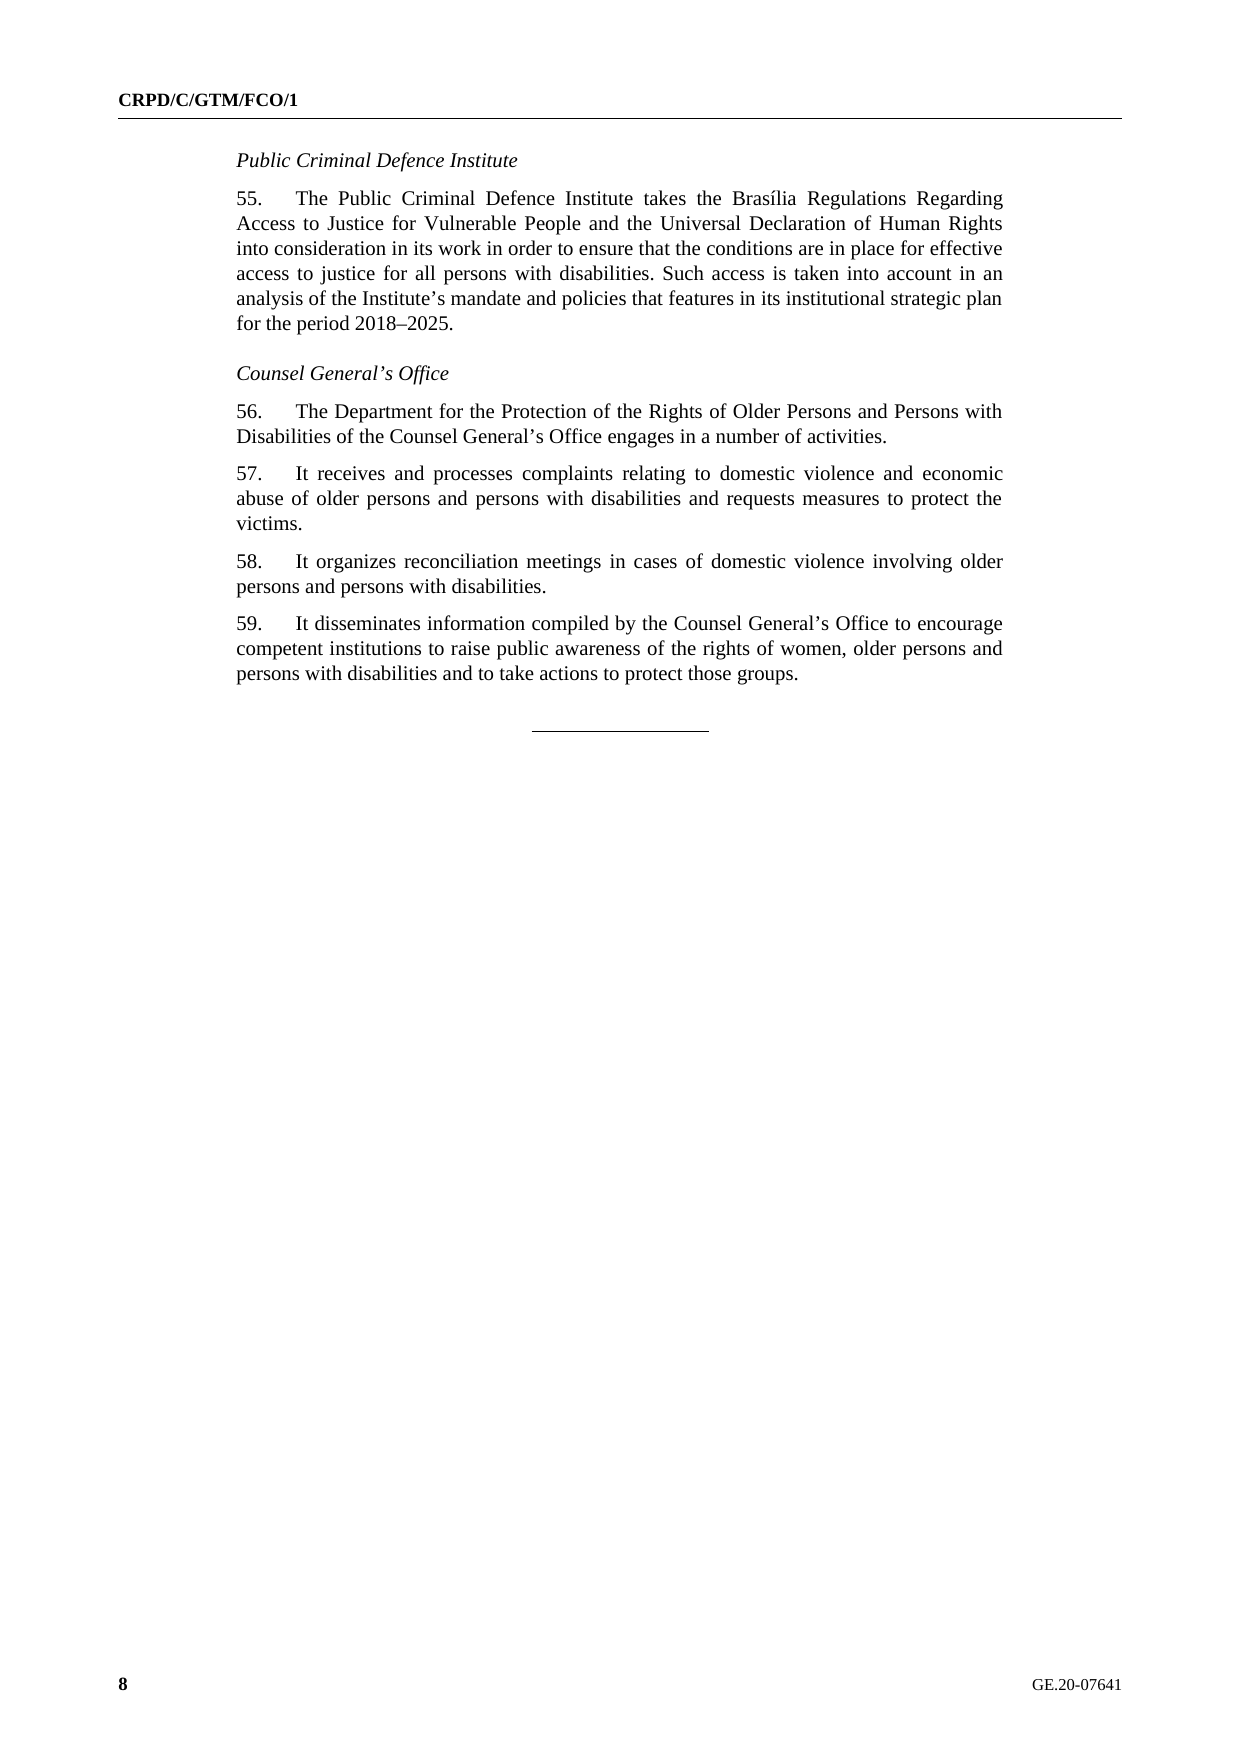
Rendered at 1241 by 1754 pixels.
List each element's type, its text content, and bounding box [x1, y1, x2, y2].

text 57. It receives and processes complaints relating to domestic violence and economic abuse of older persons and persons with disabilities and requests measures to protect the victims. [236, 460, 1004, 535]
text Counsel General’s Office [118, 360, 1004, 385]
text 56. The Department for the Protection of the Rights of Older Persons and Persons with Disabilities of the Counsel General’s Office engages in a number of activities. [236, 398, 1004, 448]
text Public Criminal Defence Institute [118, 148, 1004, 173]
text 58. It organizes reconciliation meetings in cases of domestic violence involving older persons and persons with disabilities. [236, 548, 1004, 598]
text 55. The Public Criminal Defence Institute takes the Brasília Regulations Regarding Access to Justice for Vulnerable People and the Universal Declaration of Human Rights into consideration in its work in order to ensure that the conditions are in place for effective access to justice for all persons with disabilities. Such access is taken into account in an analysis of the Institute’s mandate and policies that features in its institutional strategic plan for the period 2018–2025. [236, 185, 1004, 335]
text 59. It disseminates information compiled by the Counsel General’s Office to encourage competent institutions to raise public awareness of the rights of women, older persons and persons with disabilities and to take actions to protect those groups. [236, 610, 1004, 685]
